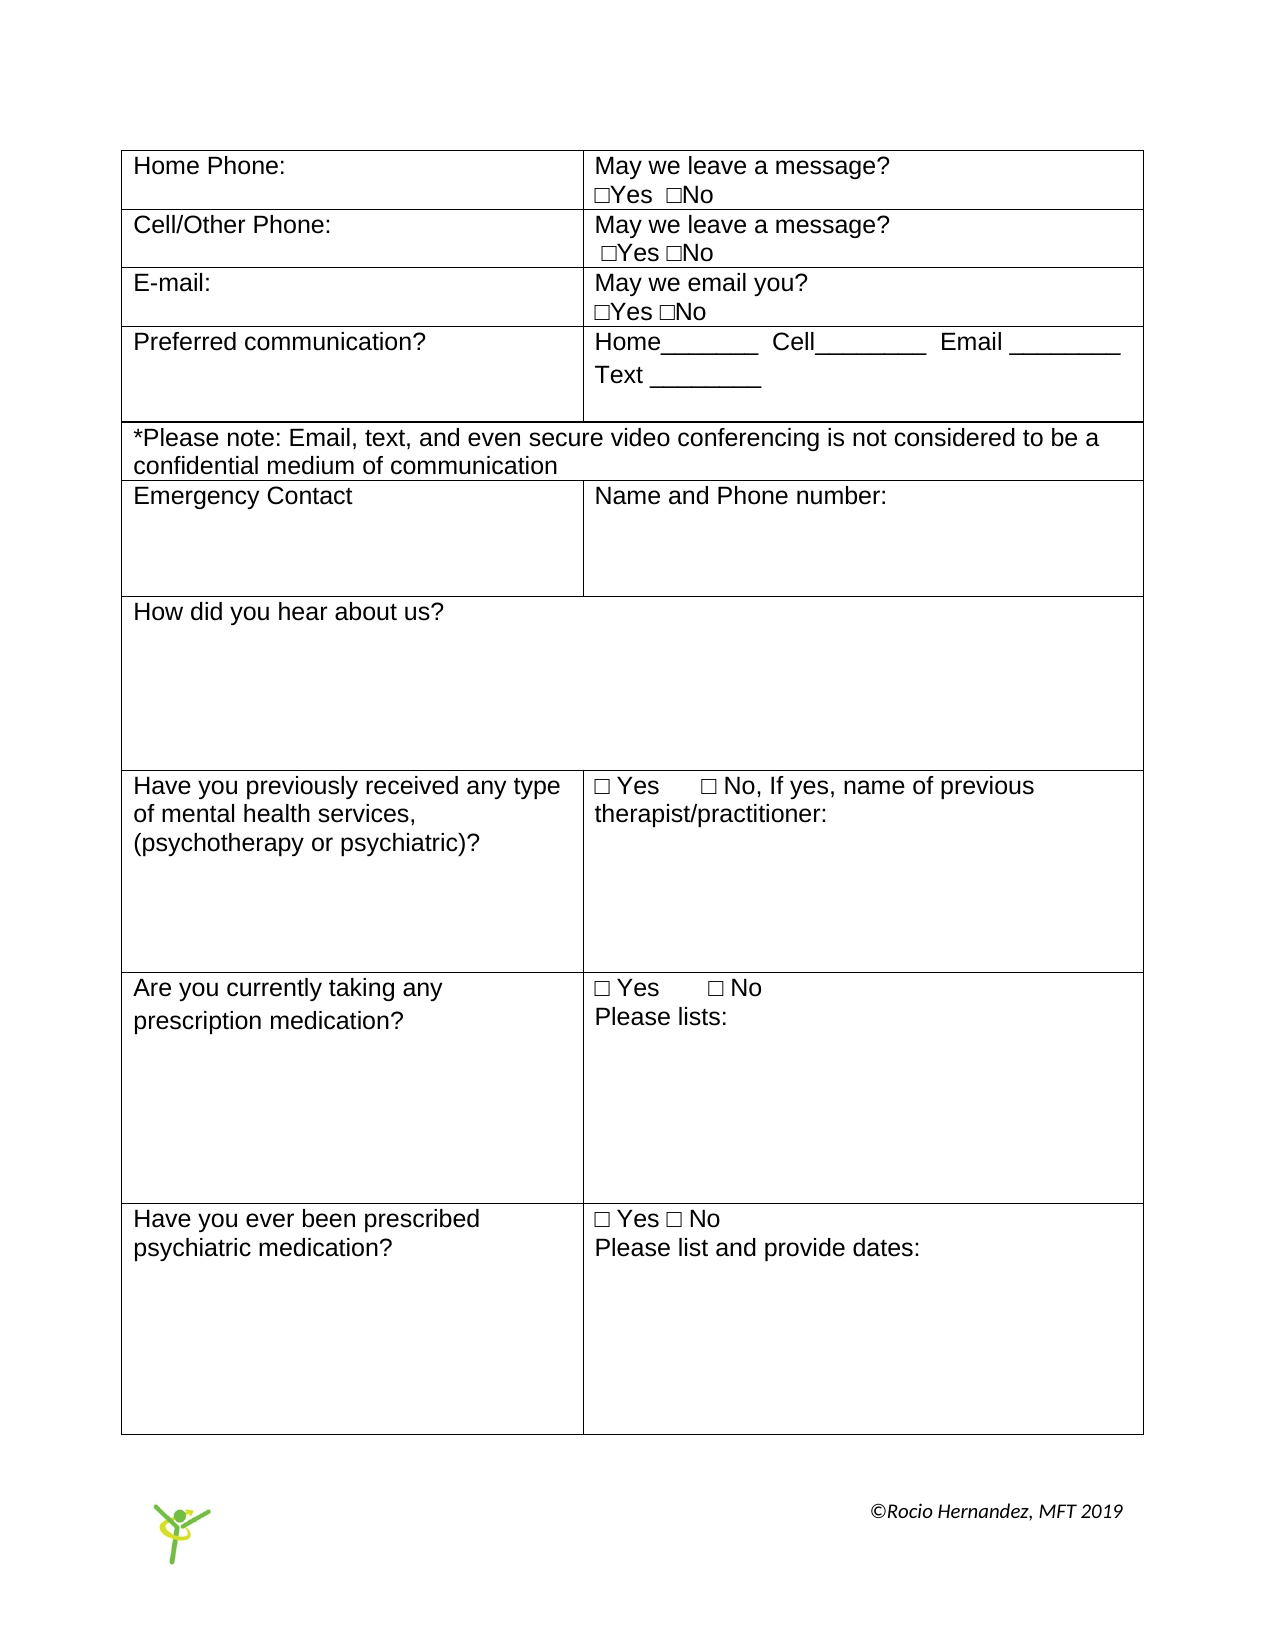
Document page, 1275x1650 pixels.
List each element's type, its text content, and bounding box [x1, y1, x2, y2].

table_cell □ Yes □ No Please list and provide dates: [584, 1204, 1143, 1434]
table_cell □ Yes □ No Please lists: [584, 973, 1143, 1203]
table_cell E-mail: [122, 268, 583, 326]
table_cell Are you currently taking any prescription medication? [122, 973, 583, 1203]
table_cell Have you ever been prescribed psychiatric medication? [122, 1204, 583, 1434]
table_cell *Please note: Email, text, and even secure video conferencing is not considered to be a confidential medium of communication [122, 423, 1143, 480]
table_cell Name and Phone number: [584, 481, 1143, 596]
table_cell Emergency Contact [122, 481, 583, 596]
picture [150, 1500, 215, 1567]
table_cell How did you hear about us? [122, 597, 1143, 769]
table_cell Home Phone: [122, 151, 583, 208]
table_cell □ Yes □ No, If yes, name of previous therapist/practitioner: [584, 771, 1143, 972]
table_cell Cell/Other Phone: [122, 210, 583, 267]
table_cell Have you previously received any type of mental health services, (psychotherapy or psychiatric)? [122, 771, 583, 972]
table_cell Preferred communication? [122, 327, 583, 421]
table_cell May we email you? □Yes □No [584, 268, 1143, 326]
table_cell May we leave a message? □Yes □No [584, 151, 1143, 208]
table_cell May we leave a message? □Yes □No [584, 210, 1143, 267]
table_cell Home_______ Cell________ Email ________ Text ________ [584, 327, 1143, 421]
